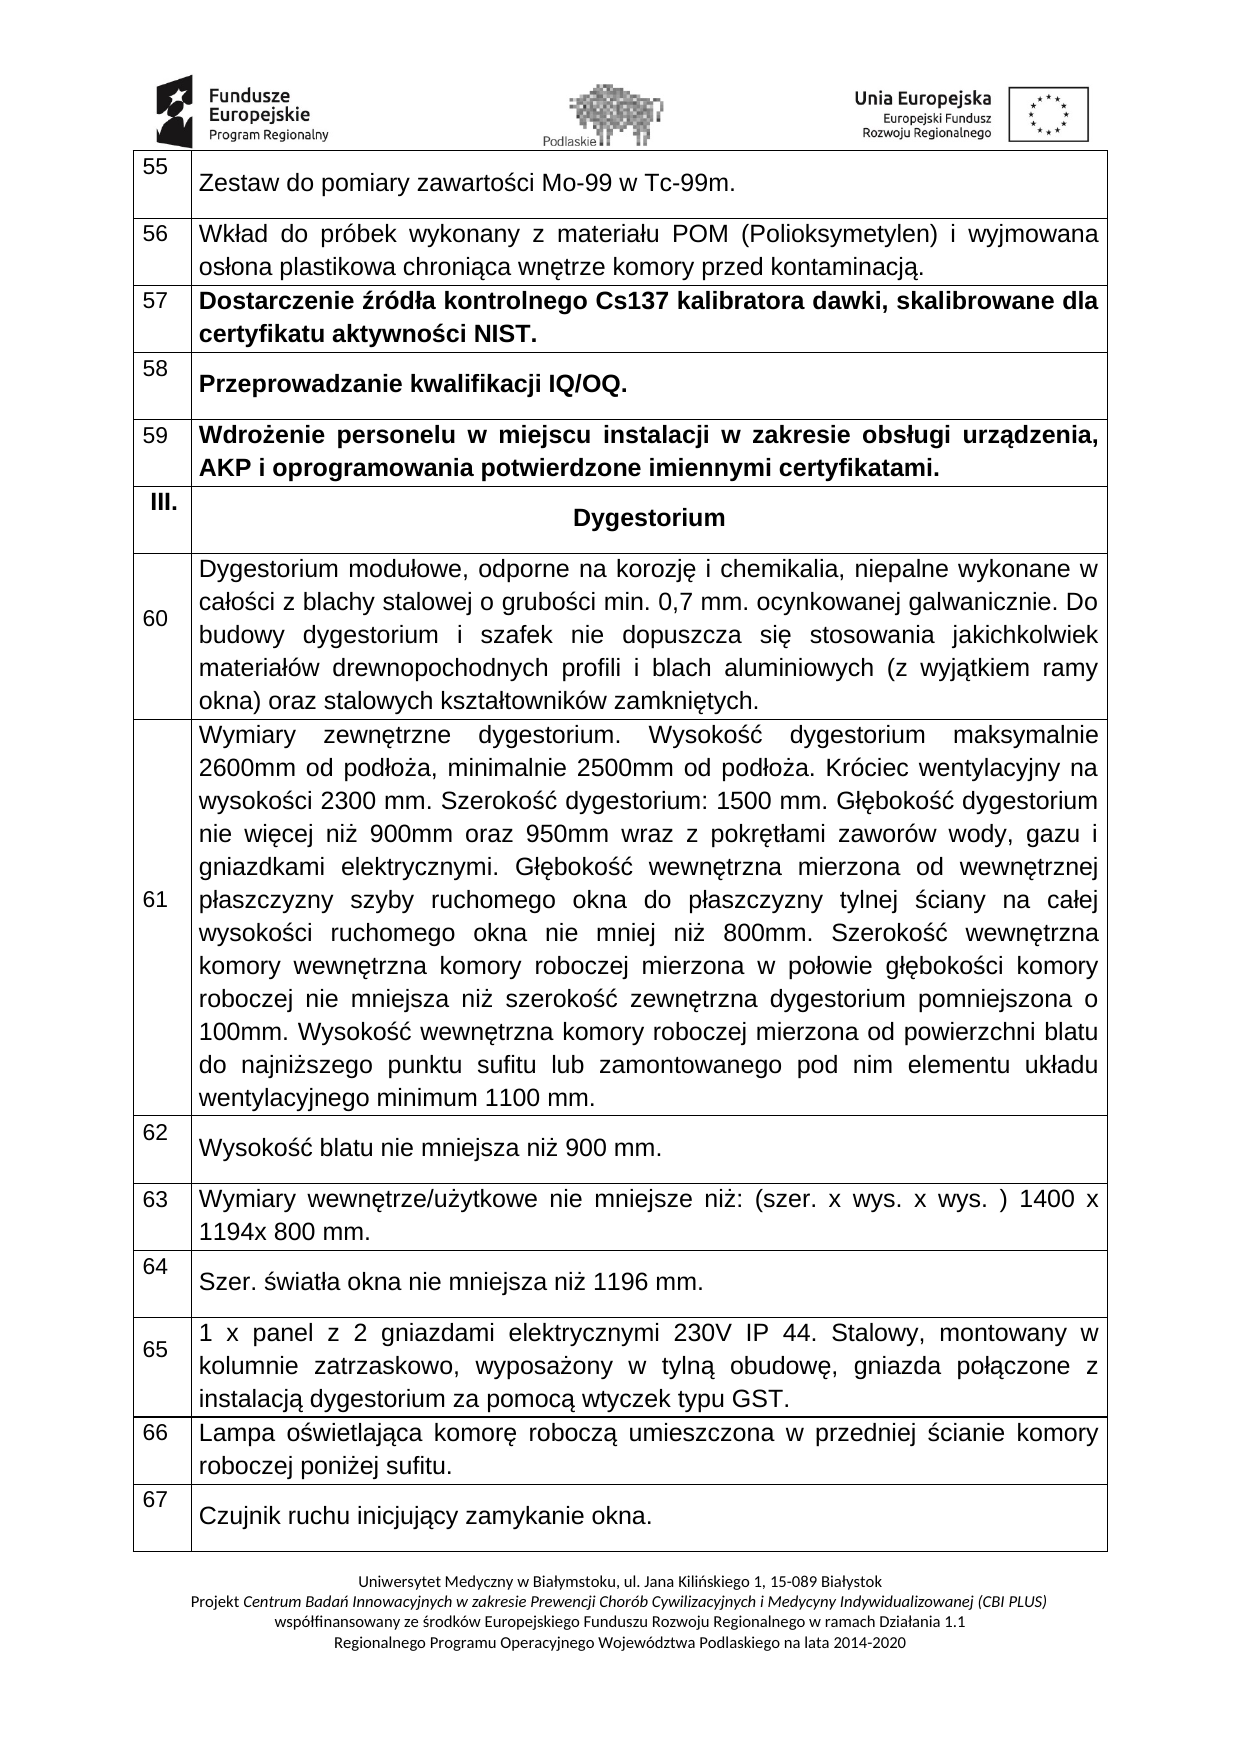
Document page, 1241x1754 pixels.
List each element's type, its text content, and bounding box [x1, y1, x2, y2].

table_cell [134, 720, 191, 1115]
table_cell [134, 286, 191, 352]
table_cell [134, 151, 191, 217]
table_cell Wdrożenie personelu w miejscu instalacji w zakresie obsługi urządzenia, AKP i oprogramowania potwierdzone imiennymi certyfikatami. [192, 420, 1107, 486]
table_cell Wymiary wewnętrze/użytkowe nie mniejsze niż: (szer. x wys. x wys. ) 1400 x 1194x 800 mm. [192, 1184, 1107, 1249]
table_cell [134, 1116, 191, 1182]
table_cell 1 x panel z 2 gniazdami elektrycznymi 230V IP 44. Stalowy, montowany w kolumnie zatrzaskowo, wyposażony w tylną obudowę, gniazda połączone z instalacją dygestorium za pomocą wtyczek typu GST. [192, 1318, 1107, 1416]
table_cell [134, 1251, 191, 1317]
table_cell Zestaw do pomiary zawartości Mo-99 w Tc-99m. [192, 151, 1107, 217]
table_cell [134, 1418, 191, 1483]
table_cell Szer. światła okna nie mniejsza niż 1196 mm. [192, 1251, 1107, 1317]
table_cell [134, 353, 191, 419]
table_cell [134, 487, 191, 553]
table_cell Dostarczenie źródła kontrolnego Cs137 kalibratora dawki, skalibrowane dla certyfikatu aktywności NIST. [192, 286, 1107, 352]
table_cell [134, 554, 191, 718]
table_cell Przeprowadzanie kwalifikacji IQ/OQ. [192, 353, 1107, 419]
table_cell Wymiary zewnętrzne dygestorium. Wysokość dygestorium maksymalnie 2600mm od podłoża, minimalnie 2500mm od podłoża. Króciec wentylacyjny na wysokości 2300 mm. Szerokość dygestorium: 1500 mm. Głębokość dygestorium nie więcej niż 900mm oraz 950mm wraz z pokrętłami zaworów wody, gazu i gniazdkami elektrycznymi. Głębokość wewnętrzna mierzona od wewnętrznej płaszczyzny szyby ruchomego okna do płaszczyzny tylnej ściany na całej wysokości ruchomego okna nie mniej niż 800mm. Szerokość wewnętrzna komory wewnętrzna komory roboczej mierzona w połowie głębokości komory roboczej nie mniejsza niż szerokość zewnętrzna dygestorium pomniejszona o 100mm. Wysokość wewnętrzna komory roboczej mierzona od powierzchni blatu do najniższego punktu sufitu lub zamontowanego pod nim elementu układu wentylacyjnego minimum 1100 mm. [192, 720, 1107, 1115]
table_cell Dygestorium modułowe, odporne na korozję i chemikalia, niepalne wykonane w całości z blachy stalowej o grubości min. 0,7 mm. ocynkowanej galwanicznie. Do budowy dygestorium i szafek nie dopuszcza się stosowania jakichkolwiek materiałów drewnopochodnych profili i blach aluminiowych (z wyjątkiem ramy okna) oraz stalowych kształtowników zamkniętych. [192, 554, 1107, 718]
table_cell Wysokość blatu nie mniejsza niż 900 mm. [192, 1116, 1107, 1182]
table_cell Czujnik ruchu inicjujący zamykanie okna. [192, 1485, 1107, 1551]
table_cell [134, 1184, 191, 1249]
table_cell Lampa oświetlająca komorę roboczą umieszczona w przedniej ścianie komory roboczej poniżej sufitu. [192, 1418, 1107, 1483]
picture [147, 73, 1093, 150]
table_cell Wkład do próbek wykonany z materiału POM (Polioksymetylen) i wyjmowana osłona plastikowa chroniąca wnętrze komory przed kontaminacją. [192, 219, 1107, 284]
table_cell [134, 219, 191, 284]
table_cell [134, 1485, 191, 1551]
table_cell Dygestorium [192, 487, 1107, 553]
table_cell [134, 1318, 191, 1416]
table_cell [134, 420, 191, 486]
